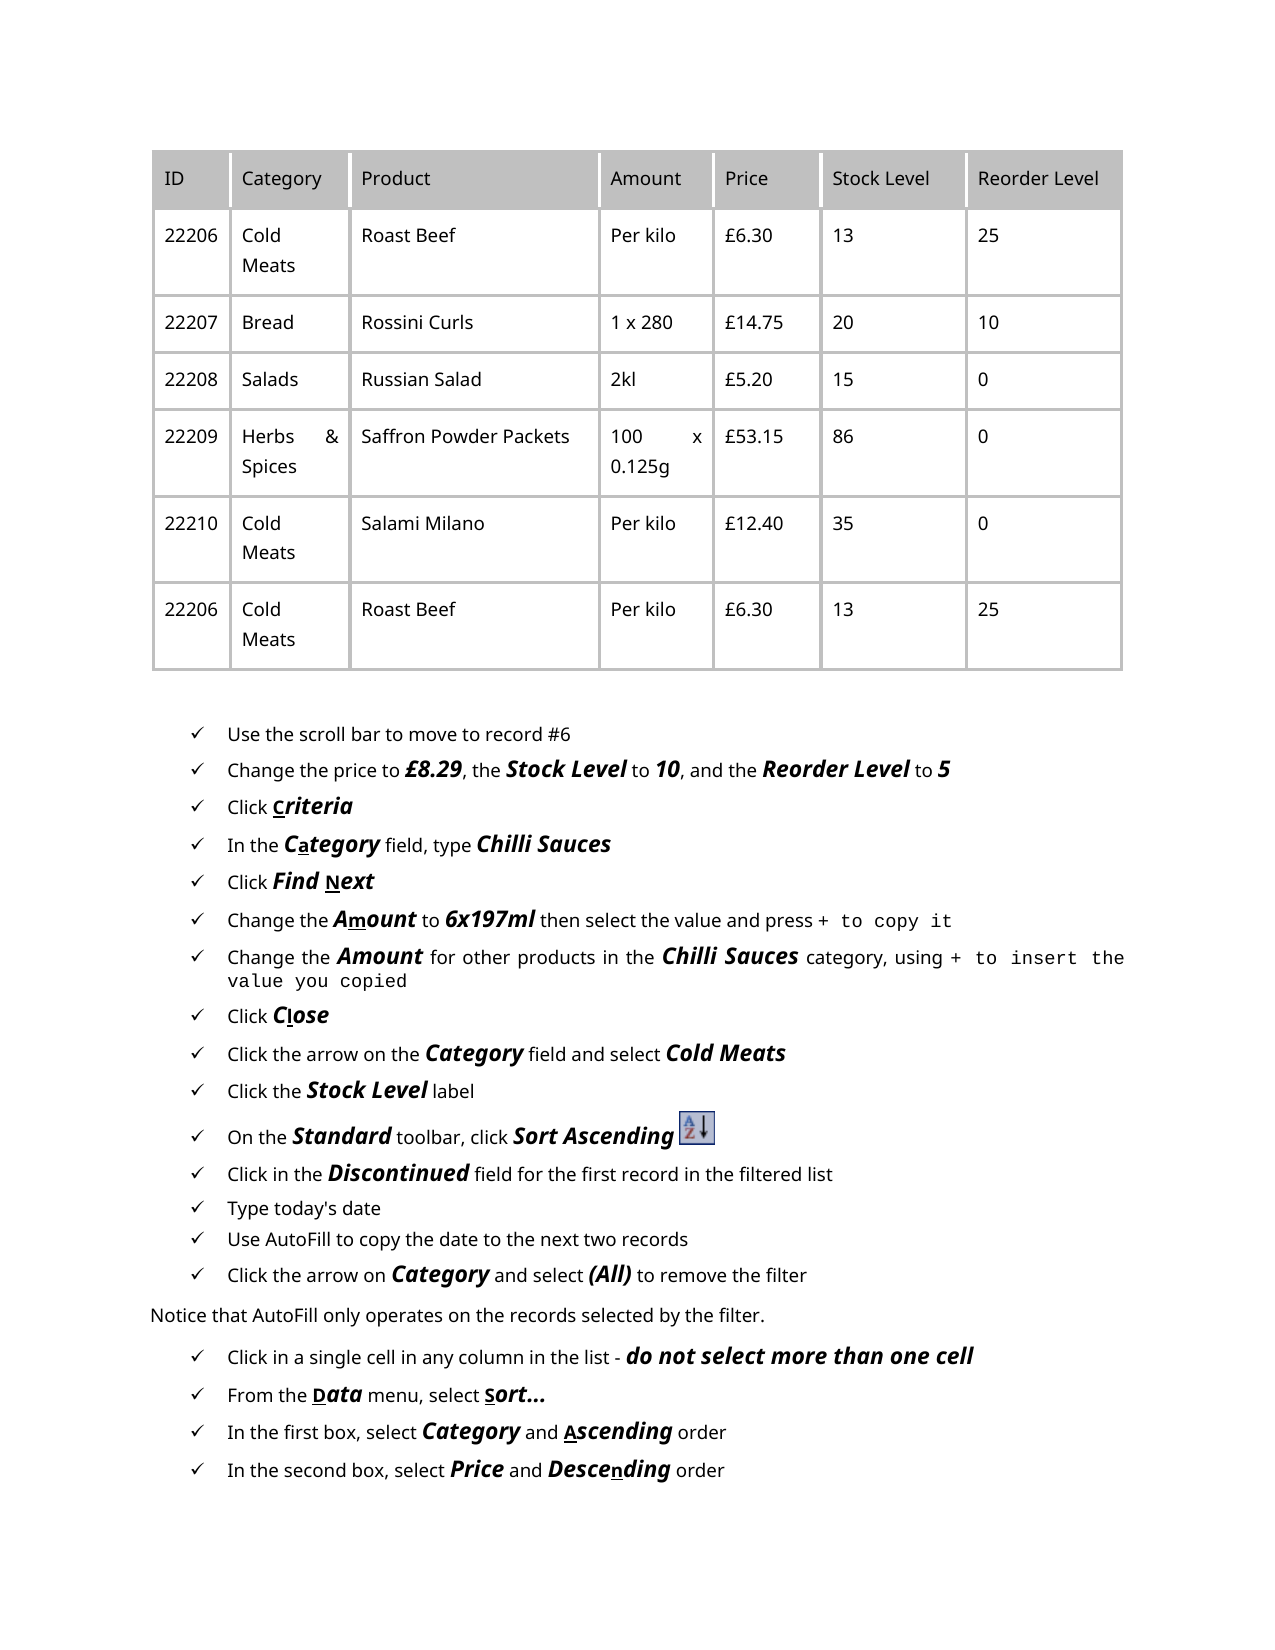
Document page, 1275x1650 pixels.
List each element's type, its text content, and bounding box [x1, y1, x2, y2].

list Click in the Discontinued field for the first record in the filtered list [189, 1157, 1125, 1189]
table_header Category [232, 153, 348, 207]
table_cell 22209 [155, 411, 229, 494]
table_cell Herbs & Spices [232, 411, 348, 494]
table_header Product [352, 153, 598, 207]
table_cell Cold Meats [232, 584, 348, 667]
list Type today's date [189, 1195, 1125, 1220]
table_cell £6.30 [715, 210, 819, 294]
table_cell 86 [823, 411, 965, 494]
table_header Reorder Level [968, 153, 1120, 207]
table_cell £6.30 [715, 584, 819, 667]
table_cell 22208 [155, 354, 229, 408]
table_cell Cold Meats [232, 210, 348, 294]
table_cell 10 [968, 297, 1120, 351]
list Change the price to £8.29, the Stock Level to 10, and the Reorder Level to 5 [189, 753, 1125, 784]
table_cell £53.15 [715, 411, 819, 494]
list Click Close [189, 999, 1125, 1030]
table_header Price [715, 153, 819, 207]
table_cell 2kl [601, 354, 712, 408]
table_cell 13 [823, 210, 965, 294]
list Click in a single cell in any column in the list - do not select more than one cell [189, 1340, 1125, 1371]
table_cell 25 [968, 210, 1120, 294]
list Click the arrow on the Category field and select Cold Meats [189, 1037, 1125, 1068]
table_header Amount [601, 153, 712, 207]
table_cell Per kilo [601, 584, 712, 667]
text Notice that AutoFill only operates on the records selected by the filter. [150, 1302, 1125, 1328]
list On the Standard toolbar, click Sort Ascending [189, 1112, 1125, 1151]
table_cell 20 [823, 297, 965, 351]
table_header ID [155, 153, 229, 207]
table_cell 0 [968, 354, 1120, 408]
list From the Data menu, select Sort... [189, 1378, 1125, 1409]
list In the second box, select Price and Descending order [189, 1453, 1125, 1484]
list Change the Amount for other products in the Chilli Sauces category, using + to insert the value you copied [189, 940, 1125, 993]
table_cell Salami Milano [352, 498, 598, 581]
table_cell Roast Beef [352, 210, 598, 294]
table_header Stock Level [823, 153, 965, 207]
table_cell Saffron Powder Packets [352, 411, 598, 494]
list Click Find Next [189, 865, 1125, 897]
table_cell Per kilo [601, 210, 712, 294]
list Click Criteria [189, 790, 1125, 822]
table_cell 15 [823, 354, 965, 408]
table_cell 25 [968, 584, 1120, 667]
table_cell 13 [823, 584, 965, 667]
table_cell Russian Salad [352, 354, 598, 408]
table_cell Roast Beef [352, 584, 598, 667]
list Click the arrow on Category and select (All) to remove the filter [189, 1258, 1125, 1290]
table_cell Cold Meats [232, 498, 348, 581]
list Use AutoFill to copy the date to the next two records [189, 1227, 1125, 1252]
table_cell 100 x 0.125g [601, 411, 712, 494]
picture [679, 1111, 715, 1145]
list Use the scroll bar to move to record #6 [189, 721, 1125, 747]
table_cell 22210 [155, 498, 229, 581]
table_cell Rossini Curls [352, 297, 598, 351]
list Click the Stock Level label [189, 1074, 1125, 1105]
list In the Category field, type Chilli Sauces [189, 828, 1125, 859]
table_cell 22207 [155, 297, 229, 351]
table_cell Bread [232, 297, 348, 351]
table_cell 22206 [155, 210, 229, 294]
table_cell Per kilo [601, 498, 712, 581]
table_cell £14.75 [715, 297, 819, 351]
table_cell £12.40 [715, 498, 819, 581]
table_cell 0 [968, 498, 1120, 581]
table_cell 35 [823, 498, 965, 581]
table_cell £5.20 [715, 354, 819, 408]
table_cell 22206 [155, 584, 229, 667]
list Change the Amount to 6x197ml then select the value and press + to copy it [189, 903, 1125, 934]
list In the first box, select Category and Ascending order [189, 1415, 1125, 1446]
table_cell 0 [968, 411, 1120, 494]
table_cell 1 x 280 [601, 297, 712, 351]
table_cell Salads [232, 354, 348, 408]
